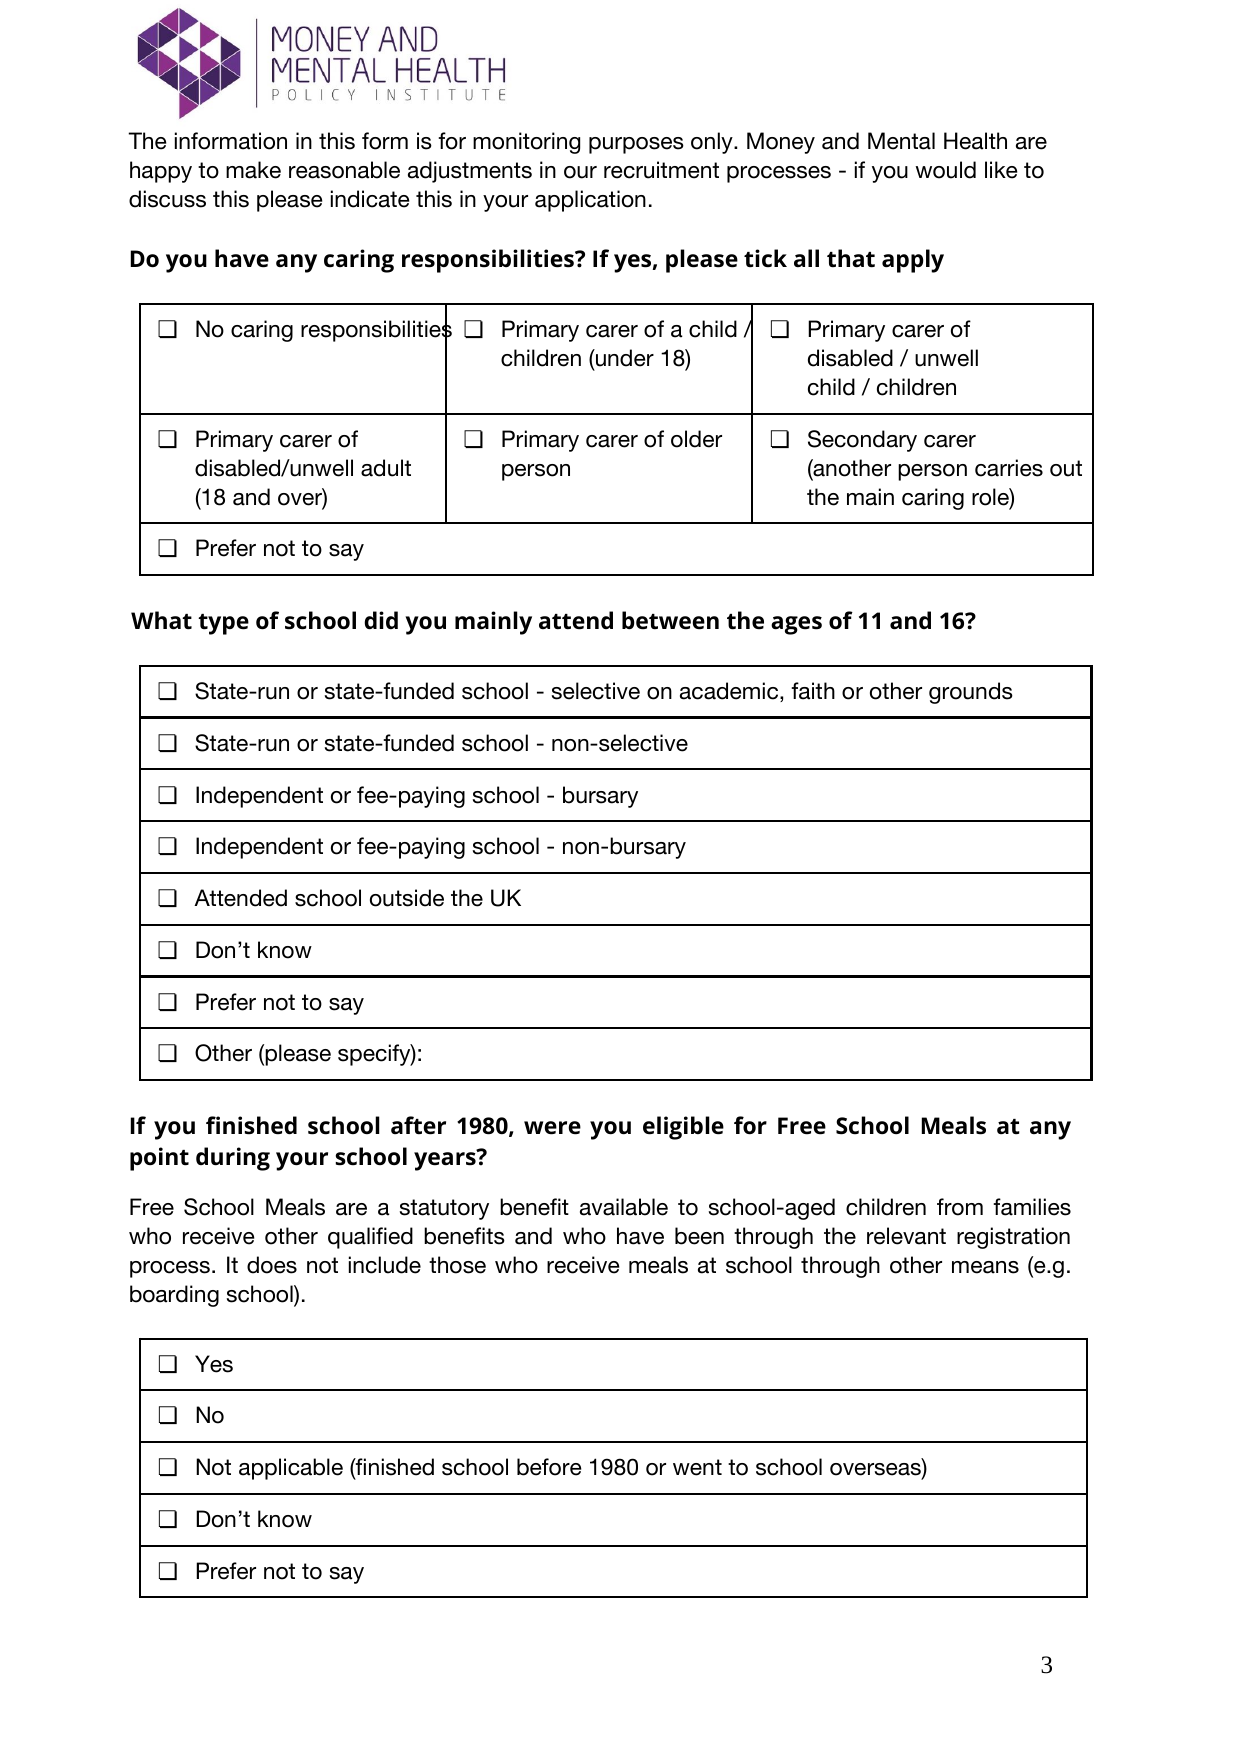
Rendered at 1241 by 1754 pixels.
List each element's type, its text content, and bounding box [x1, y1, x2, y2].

table_header Yes [141, 1340, 1086, 1389]
text Free School Meals are a statutory benefit available to school-aged children from families who receive other qualified benefits and who have been through the relevant registration process. It does not include those who receive meals at school through other means (e.g. boarding school). [128, 1193, 1073, 1308]
text The information in this form is for monitoring purposes only. Money and Mental Health are happy to make reasonable adjustments in our recruitment processes - if you would like to discuss this please indicate this in your application. [128, 127, 1088, 214]
text What type of school did you mainly attend between the ages of 11 and 16? [131, 604, 1102, 636]
text Do you have any caring responsibilities? If yes, please tick all that apply [128, 243, 1102, 274]
picture [131, 0, 512, 128]
table_cell Prefer not to say [141, 978, 1090, 1027]
table_cell No [141, 1391, 1086, 1441]
table_cell Prefer not to say [141, 524, 1092, 574]
table_cell Primary carer of disabled/unwell adult (18 and over) [141, 415, 445, 522]
table_cell Attended school outside the UK [141, 874, 1090, 923]
table_cell Prefer not to say [141, 1547, 1086, 1596]
table_cell Independent or fee-paying school - bursary [141, 770, 1090, 820]
table_cell Independent or fee-paying school - non-bursary [141, 822, 1090, 872]
table_cell Not applicable (finished school before 1980 or went to school overseas) [141, 1443, 1086, 1493]
table_cell Don’t know [141, 926, 1090, 975]
table_cell Secondary carer (another person carries out the main caring role) [753, 415, 1092, 522]
table_header Primary carer of a child / children (under 18) [447, 305, 751, 412]
table_cell Don’t know [141, 1495, 1086, 1544]
table_cell State-run or state-funded school - non-selective [141, 719, 1090, 768]
table_cell Other (please specify): [141, 1029, 1090, 1079]
table_cell Primary carer of older person [447, 415, 751, 522]
table_header No caring responsibilities [141, 305, 445, 412]
text If you finished school after 1980, were you eligible for Free School Meals at any point during your school years? [128, 1110, 1073, 1172]
table_header State-run or state-funded school - selective on academic, faith or other grounds [141, 667, 1090, 716]
table_header Primary carer of disabled / unwell child / children [753, 305, 1092, 412]
